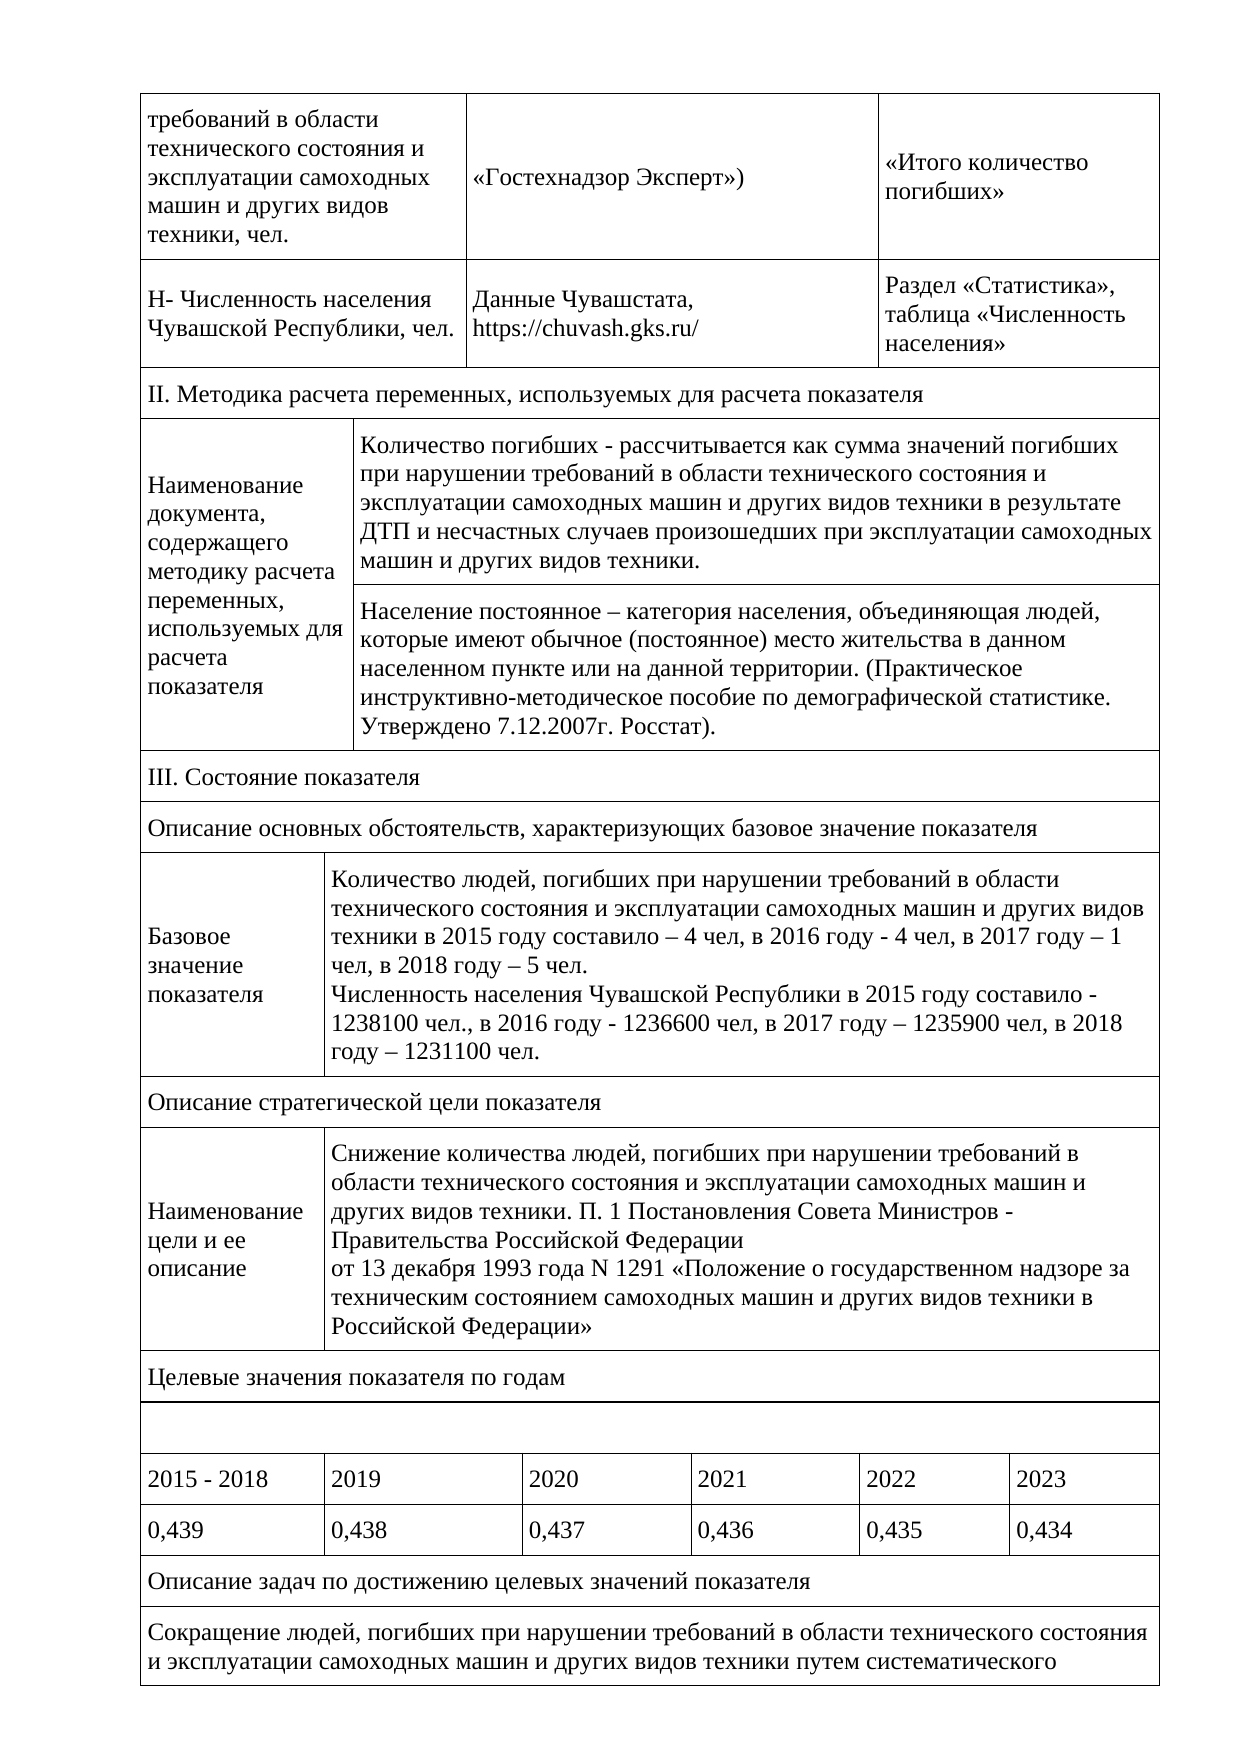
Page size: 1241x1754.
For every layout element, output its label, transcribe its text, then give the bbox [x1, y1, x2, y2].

table_cell Описание основных обстоятельств, характеризующих базовое значение показателя [141, 802, 1159, 852]
table_cell 2015 - 2018 [141, 1454, 324, 1503]
table_cell III. Состояние показателя [141, 751, 1159, 801]
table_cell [141, 94, 466, 258]
table_cell 0,435 [860, 1505, 1009, 1554]
table_cell 2019 [325, 1454, 522, 1503]
table_cell Целевые значения показателя по годам [141, 1351, 1159, 1401]
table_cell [879, 94, 1159, 258]
table_cell 2022 [860, 1454, 1009, 1503]
table_cell 0,438 [325, 1505, 522, 1554]
table_cell Снижение количества людей, погибших при нарушении требований в области технического состояния и эксплуатации самоходных машин и других видов техники. П. 1 Постановления Совета Министров - Правительства Российской Федерации от 13 декабря 1993 года N 1291 «Положение о государственном надзоре за техническим состоянием самоходных машин и других видов техники в Российской Федерации» [325, 1128, 1159, 1350]
table_cell Население постоянное – категория населения, объединяющая людей, которые имеют обычное (постоянное) место жительства в данном населенном пункте или на данной территории. (Практическое инструктивно-методическое пособие по демографической статистике. Утверждено 7.12.2007г. Росстат). [354, 585, 1159, 750]
table_cell 2021 [692, 1454, 859, 1503]
table_cell 0,439 [141, 1505, 324, 1554]
table_cell Количество погибших - рассчитывается как сумма значений погибших при нарушении требований в области технического состояния и эксплуатации самоходных машин и других видов техники в результате ДТП и несчастных случаев произошедших при эксплуатации самоходных машин и других видов техники. [354, 419, 1159, 584]
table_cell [467, 94, 878, 258]
table_cell Наименование документа, содержащего методику расчета переменных, используемых для расчета показателя [141, 419, 353, 750]
table_cell Наименование цели и ее описание [141, 1128, 324, 1350]
table_cell Раздел «Статистика», таблица «Численность населения» [879, 260, 1159, 367]
table_cell 2020 [523, 1454, 691, 1503]
table_cell Данные Чувашстата, https://chuvash.gks.ru/ [467, 260, 878, 367]
table_cell Н- Численность населения Чувашской Республики, чел. [141, 260, 466, 367]
table_cell Описание стратегической цели показателя [141, 1077, 1159, 1127]
table_cell II. Методика расчета переменных, используемых для расчета показателя [141, 368, 1159, 418]
table_cell 2023 [1010, 1454, 1159, 1503]
table_cell 0,437 [523, 1505, 691, 1554]
table_cell [141, 1403, 1159, 1452]
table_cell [141, 1607, 1159, 1685]
table_cell Базовое значение показателя [141, 853, 324, 1076]
table_cell 0,436 [692, 1505, 859, 1554]
table_cell Описание задач по достижению целевых значений показателя [141, 1556, 1159, 1606]
table_cell Количество людей, погибших при нарушении требований в области технического состояния и эксплуатации самоходных машин и других видов техники в 2015 году составило – 4 чел, в 2016 году - 4 чел, в 2017 году – 1 чел, в 2018 году – 5 чел. Численность населения Чувашской Республики в 2015 году составило - 1238100 чел., в 2016 году - 1236600 чел, в 2017 году – 1235900 чел, в 2018 году – 1231100 чел. [325, 853, 1159, 1076]
table_cell 0,434 [1010, 1505, 1159, 1554]
